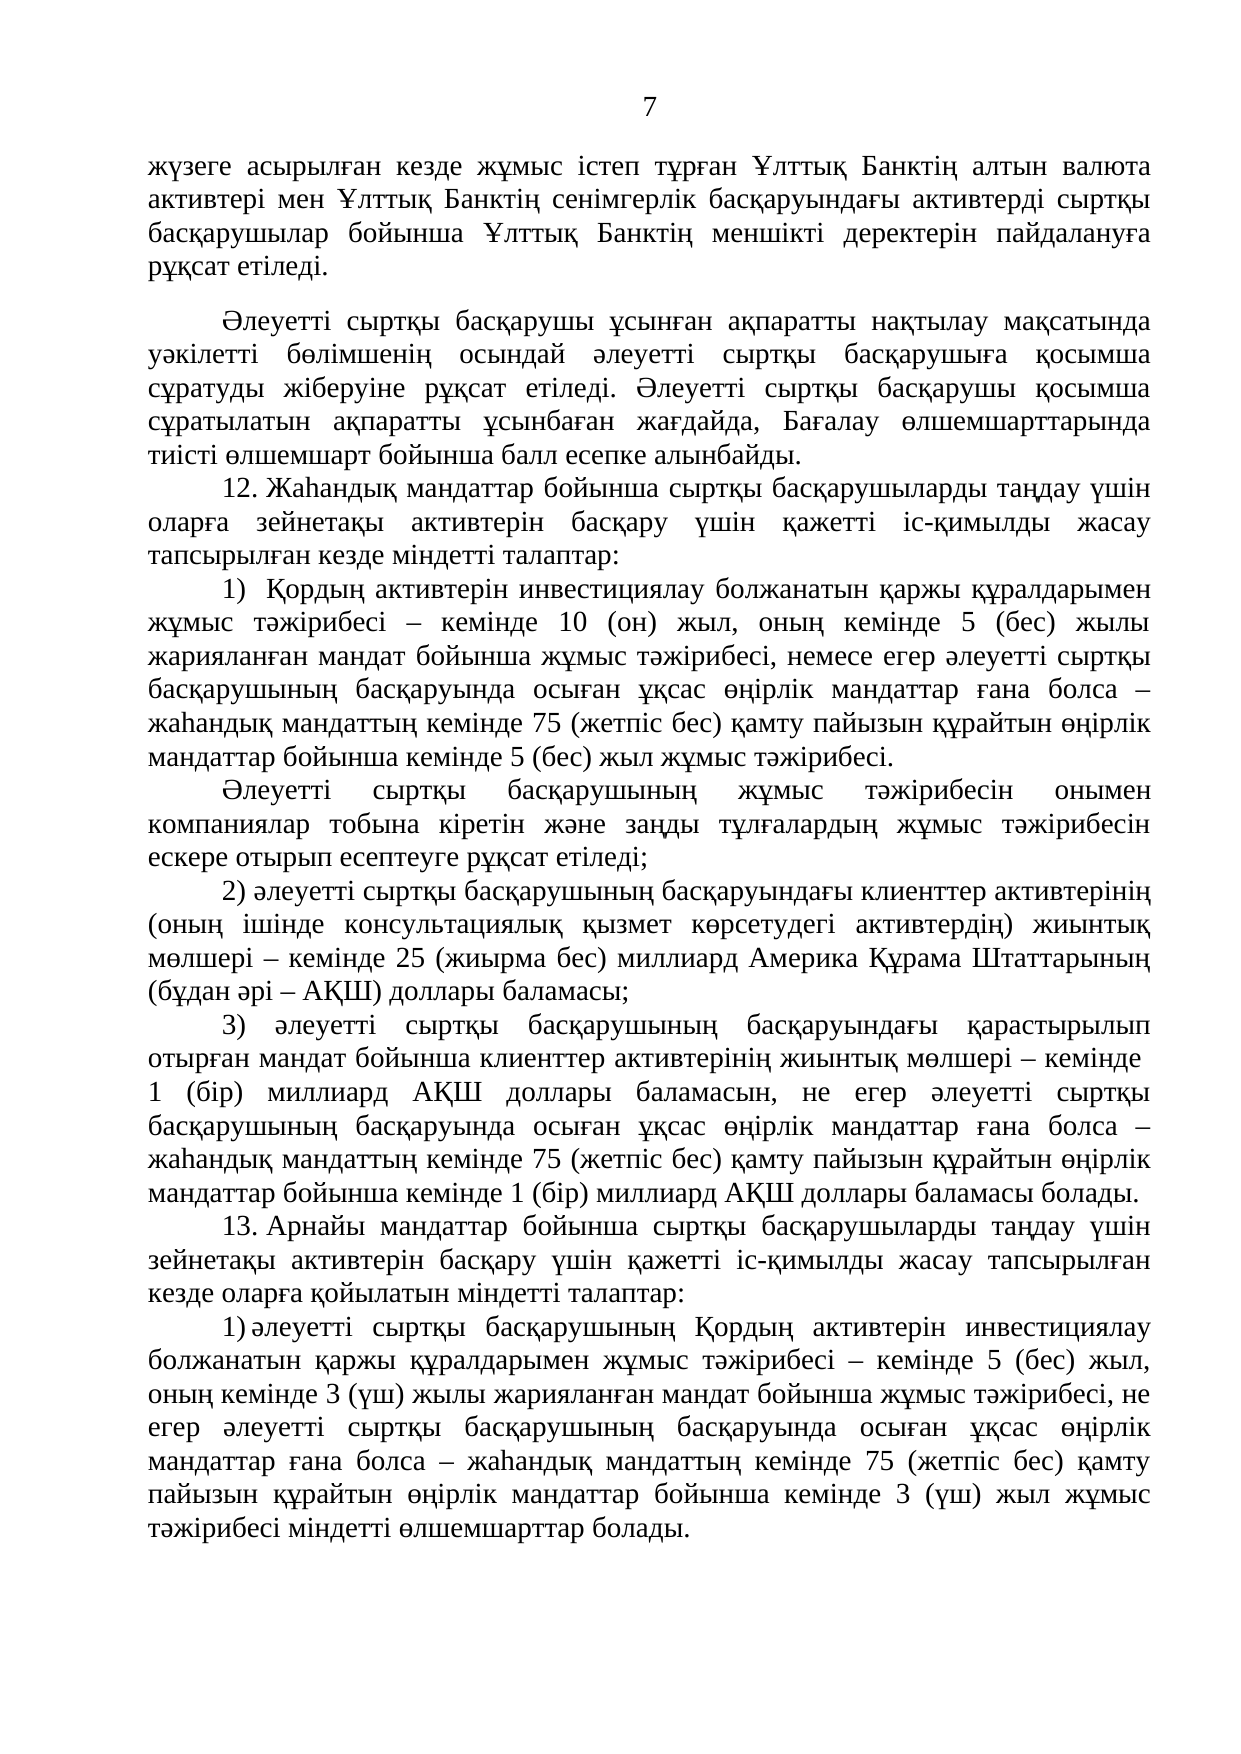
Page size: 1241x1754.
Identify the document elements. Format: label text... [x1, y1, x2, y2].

list Әлеуетті сыртқы басқарушының жұмыс тәжірибесін онымен компаниялар тобына кіретін және заңды тұлғалардың жұмыс тәжірибесін ескере отырып есептеуге рұқсат етіледі; [148, 772, 1152, 873]
text Әлеуетті сыртқы басқарушы ұсынған ақпаратты нақтылау мақсатында уәкілетті бөлімшенің осындай әлеуетті сыртқы басқарушыға қосымша сұратуды жіберуіне рұқсат етіледі. Әлеуетті сыртқы басқарушы қосымша сұратылатын ақпаратты ұсынбаған жағдайда, Бағалау өлшемшарттарында тиісті өлшемшарт бойынша балл есепке алынбайды. [148, 303, 1152, 470]
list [148, 148, 1152, 282]
list Арнайы мандаттар бойынша сыртқы басқарушыларды таңдау үшін зейнетақы активтерін басқару үшін қажетті іс-қимылды жасау тапсырылған кезде оларға қойылатын міндетті талаптар: [148, 1208, 1152, 1309]
list Жаһандық мандаттар бойынша сыртқы басқарушыларды таңдау үшін оларға зейнетақы активтерін басқару үшін қажетті іс-қимылды жасау тапсырылған кезде міндетті талаптар: [148, 470, 1152, 571]
list 2) әлеуетті сыртқы басқарушының басқаруындағы клиенттер активтерінің (оның ішінде консультациялық қызмет көрсетудегі активтердің) жиынтық мөлшері – кемінде 25 (жиырма бес) миллиард Америка Құрама Штаттарының (бұдан әрі – АҚШ) доллары баламасы; [148, 873, 1152, 1007]
list Қордың активтерін инвестициялау болжанатын қаржы құралдарымен жұмыс тәжірибесі – кемінде 10 (он) жыл, оның кемінде 5 (бес) жылы жарияланған мандат бойынша жұмыс тәжірибесі, немесе егер әлеуетті сыртқы басқарушының басқаруында осыған ұқсас өңірлік мандаттар ғана болса – жаһандық мандаттың кемінде 75 (жетпіс бес) қамту пайызын құрайтын өңірлік мандаттар бойынша кемінде 5 (бес) жыл жұмыс тәжірибесі. [148, 571, 1152, 772]
list 3) әлеуетті сыртқы басқарушының басқаруындағы қарастырылып отырған мандат бойынша клиенттер активтерінің жиынтық мөлшері – кемінде 1 (бір) миллиард АҚШ доллары баламасын, не егер әлеуетті сыртқы басқарушының басқаруында осыған ұқсас өңірлік мандаттар ғана болса – жаһандық мандаттың кемінде 75 (жетпіс бес) қамту пайызын құрайтын өңірлік мандаттар бойынша кемінде 1 (бір) миллиард АҚШ доллары баламасы болады. [148, 1007, 1152, 1208]
list әлеуетті сыртқы басқарушының Қордың активтерін инвестициялау болжанатын қаржы құралдарымен жұмыс тәжірибесі – кемінде 5 (бес) жыл, оның кемінде 3 (үш) жылы жарияланған мандат бойынша жұмыс тәжірибесі, не егер әлеуетті сыртқы басқарушының басқаруында осыған ұқсас өңірлік мандаттар ғана болса – жаһандық мандаттың кемінде 75 (жетпіс бес) қамту пайызын құрайтын өңірлік мандаттар бойынша кемінде 3 (үш) жыл жұмыс тәжірибесі міндетті өлшемшарттар болады. [148, 1309, 1152, 1544]
